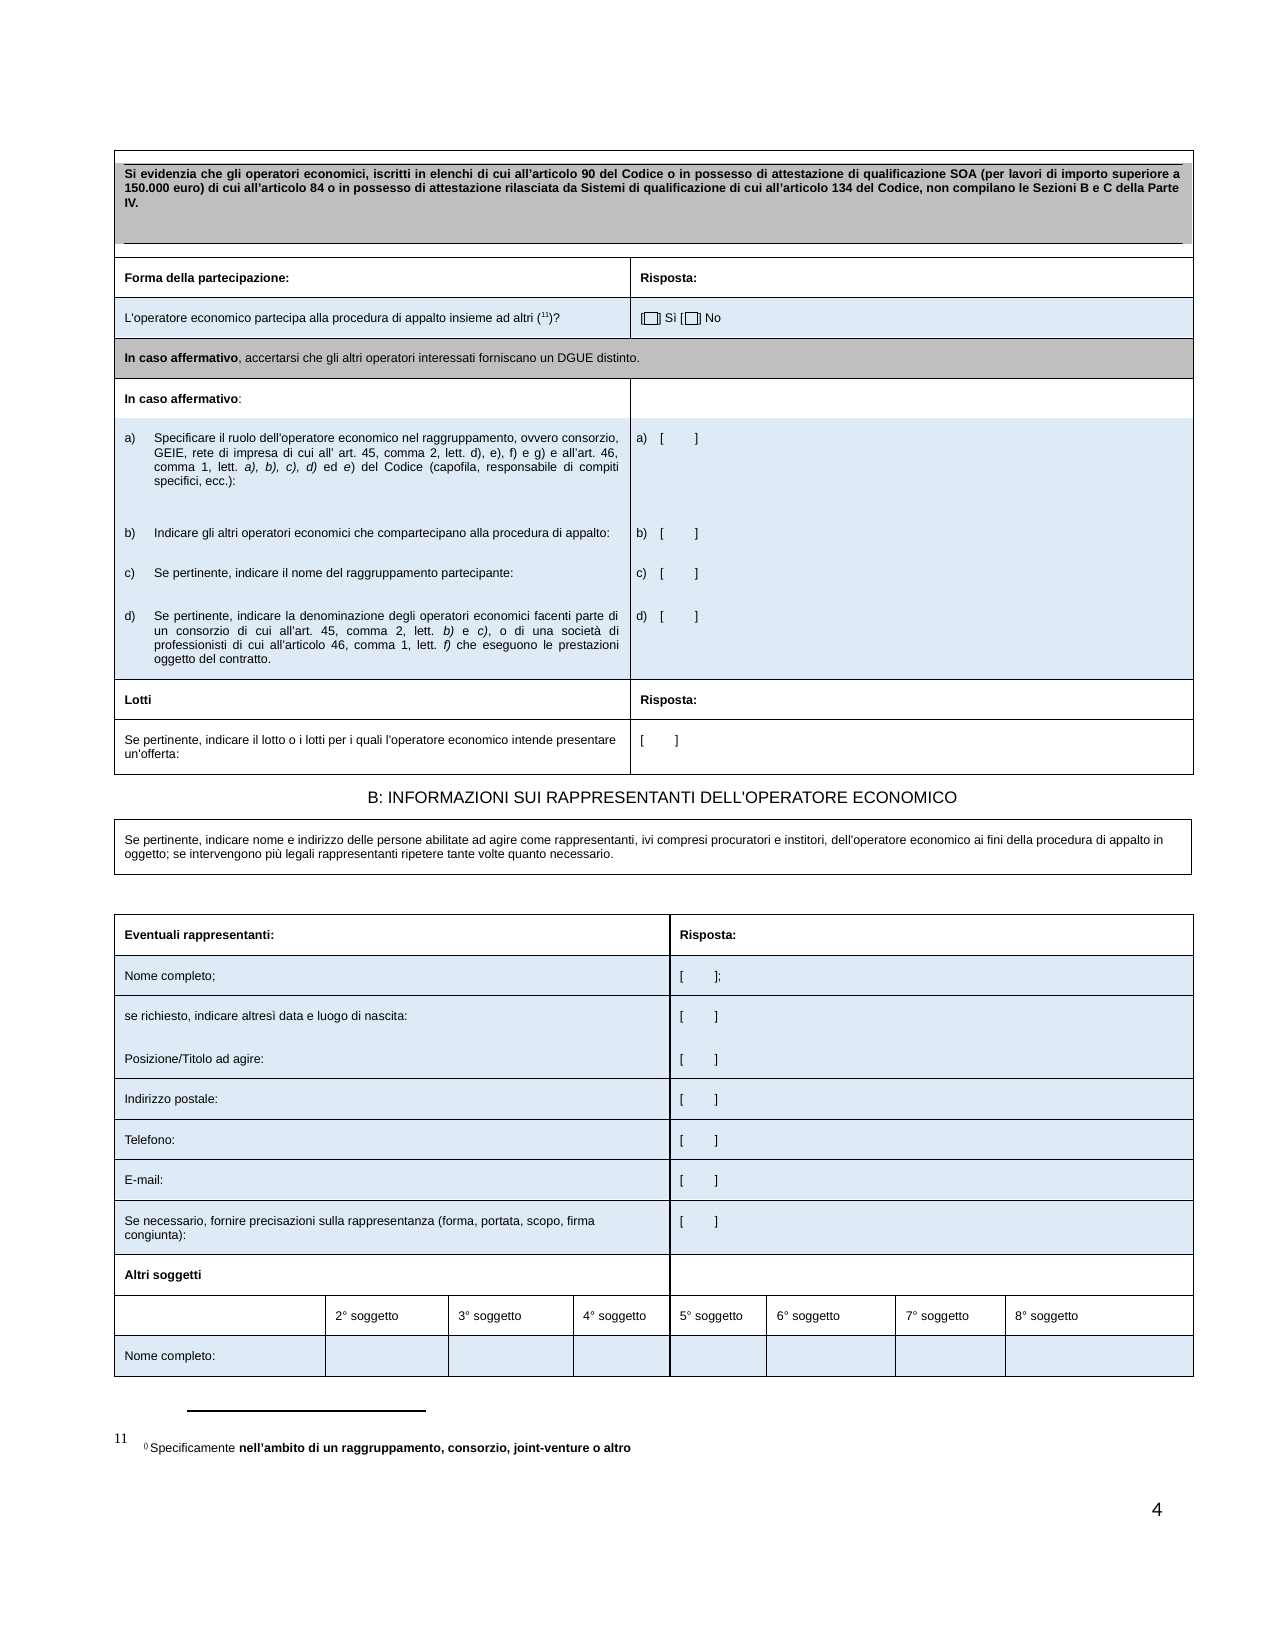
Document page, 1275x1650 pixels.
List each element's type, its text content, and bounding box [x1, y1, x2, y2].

table_cell [671, 1336, 766, 1376]
table_cell [ ] [631, 596, 1193, 679]
table_cell Indicare gli altri operatori economici che compartecipano alla procedura di appalto: [115, 513, 630, 553]
table_cell 2° soggetto [326, 1296, 448, 1335]
table_cell se richiesto, indicare altresì data e luogo di nascita: [115, 996, 669, 1039]
table_header Eventuali rappresentanti: [115, 915, 669, 955]
table_cell [115, 1296, 325, 1335]
table_cell Se necessario, fornire precisazioni sulla rappresentanza (forma, portata, scopo, firma congiunta): [115, 1201, 669, 1254]
table_cell Telefono: [115, 1120, 669, 1159]
table_cell L'operatore economico partecipa alla procedura di appalto insieme ad altri ()? [115, 298, 630, 337]
table_cell [ ] [671, 1201, 1193, 1254]
table_header Se pertinente, indicare nome e indirizzo delle persone abilitate ad agire come rappresentanti, ivi compresi procuratori e institori, dell'operatore economico ai fini della procedura di appalto in oggetto; se intervengono più legali rappresentanti ripetere tante volte quanto necessario. [115, 820, 1191, 874]
table_cell 7° soggetto [896, 1296, 1005, 1335]
table_cell [449, 1336, 573, 1376]
table_cell Forma della partecipazione: [115, 258, 630, 297]
table_cell 5° soggetto [671, 1296, 766, 1335]
title B: Informazioni sui rappresentanti dell'operatore economico [187, 787, 1137, 807]
table_cell [ ] [631, 513, 1193, 553]
table_cell 6° soggetto [767, 1296, 895, 1335]
table_cell [767, 1336, 895, 1376]
table_header Risposta: [671, 915, 1193, 955]
table_cell Altri soggetti [115, 1255, 669, 1295]
table_cell Se pertinente, indicare il nome del raggruppamento partecipante: [115, 553, 630, 596]
table_cell Specificare il ruolo dell'operatore economico nel raggruppamento, ovvero consorzio, GEIE, rete di impresa di cui all’ art. 45, comma 2, lett. d), e), f) e g) e all’art. 46, comma 1, lett. a), b), c), d) ed e) del Codice (capofila, responsabile di compiti specifici, ecc.): [115, 418, 630, 513]
table_cell 3° soggetto [449, 1296, 573, 1335]
table_cell [896, 1336, 1005, 1376]
table_cell [326, 1336, 448, 1376]
table_cell In caso affermativo: [115, 379, 630, 418]
table_cell Risposta: [631, 258, 1193, 297]
table_cell [671, 1255, 1193, 1295]
table_cell [ ] [631, 418, 1193, 513]
table_cell Posizione/Titolo ad agire: [115, 1039, 669, 1078]
table_cell [ ] [631, 553, 1193, 596]
table_cell [1006, 1336, 1193, 1376]
table_cell [ ] [671, 1039, 1193, 1078]
table_cell [ ] [671, 1079, 1193, 1119]
table_cell Nome completo; [115, 956, 669, 995]
table_cell [574, 1336, 669, 1376]
table_cell E-mail: [115, 1160, 669, 1199]
table_cell [] Sì [] No [631, 298, 1193, 337]
table_cell Risposta: [631, 680, 1193, 719]
table_cell [ ] [631, 720, 1193, 774]
table_cell In caso affermativo, accertarsi che gli altri operatori interessati forniscano un DGUE distinto. [115, 339, 1193, 378]
table_cell Lotti [115, 680, 630, 719]
table_cell Nome completo: [115, 1336, 325, 1376]
table_cell [631, 379, 1193, 418]
table_cell [ ] [671, 1120, 1193, 1159]
table_cell Si evidenzia che gli operatori economici, iscritti in elenchi di cui all’articolo 90 del Codice o in possesso di attestazione di qualificazione SOA (per lavori di importo superiore a 150.000 euro) di cui all’articolo 84 o in possesso di attestazione rilasciata da Sistemi di qualificazione di cui all’articolo 134 del Codice, non compilano le Sezioni B e C della Parte IV. [115, 151, 1193, 257]
table_cell 8° soggetto [1006, 1296, 1193, 1335]
table_cell 4° soggetto [574, 1296, 669, 1335]
table_cell Indirizzo postale: [115, 1079, 669, 1119]
table_cell Se pertinente, indicare la denominazione degli operatori economici facenti parte di un consorzio di cui all’art. 45, comma 2, lett. b) e c), o di una società di professionisti di cui all’articolo 46, comma 1, lett. f) che eseguono le prestazioni oggetto del contratto. [115, 596, 630, 679]
table_cell [ ] [671, 996, 1193, 1039]
table_cell Se pertinente, indicare il lotto o i lotti per i quali l'operatore economico intende presentare un'offerta: [115, 720, 630, 774]
table_cell [ ]; [671, 956, 1193, 995]
table_cell [ ] [671, 1160, 1193, 1199]
